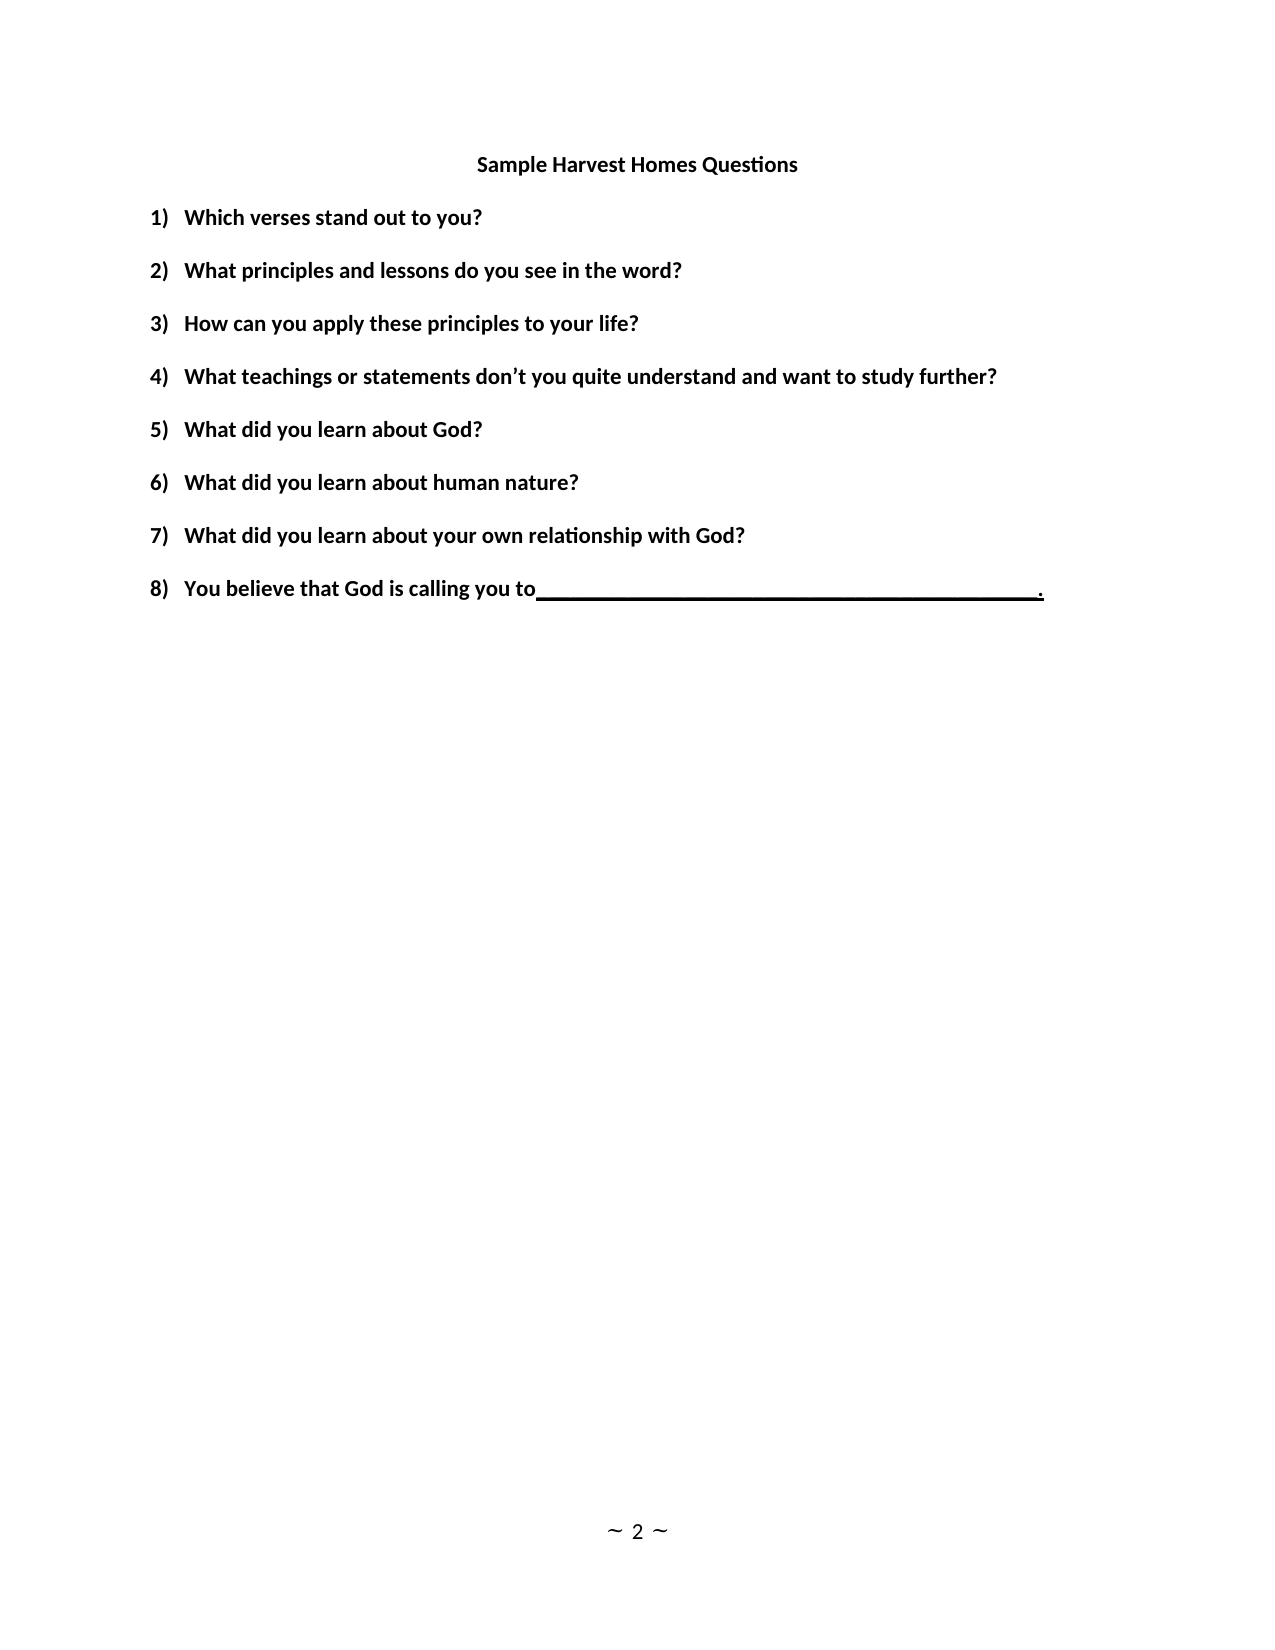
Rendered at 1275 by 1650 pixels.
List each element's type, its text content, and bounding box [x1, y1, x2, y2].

text 3) How can you apply these principles to your life? [150, 309, 1125, 337]
text 7) What did you learn about your own relationship with God? [150, 521, 1125, 549]
text 2) What principles and lessons do you see in the word? [150, 256, 1125, 284]
text 8) You believe that God is calling you to____________________________________________. [150, 574, 1125, 602]
text 4) What teachings or statements don’t you quite understand and want to study further? [150, 362, 1125, 390]
text 1) Which verses stand out to you? [150, 203, 1125, 231]
text Sample Harvest Homes Questions [150, 150, 1125, 178]
text 6) What did you learn about human nature? [150, 468, 1125, 496]
text 5) What did you learn about God? [150, 415, 1125, 443]
